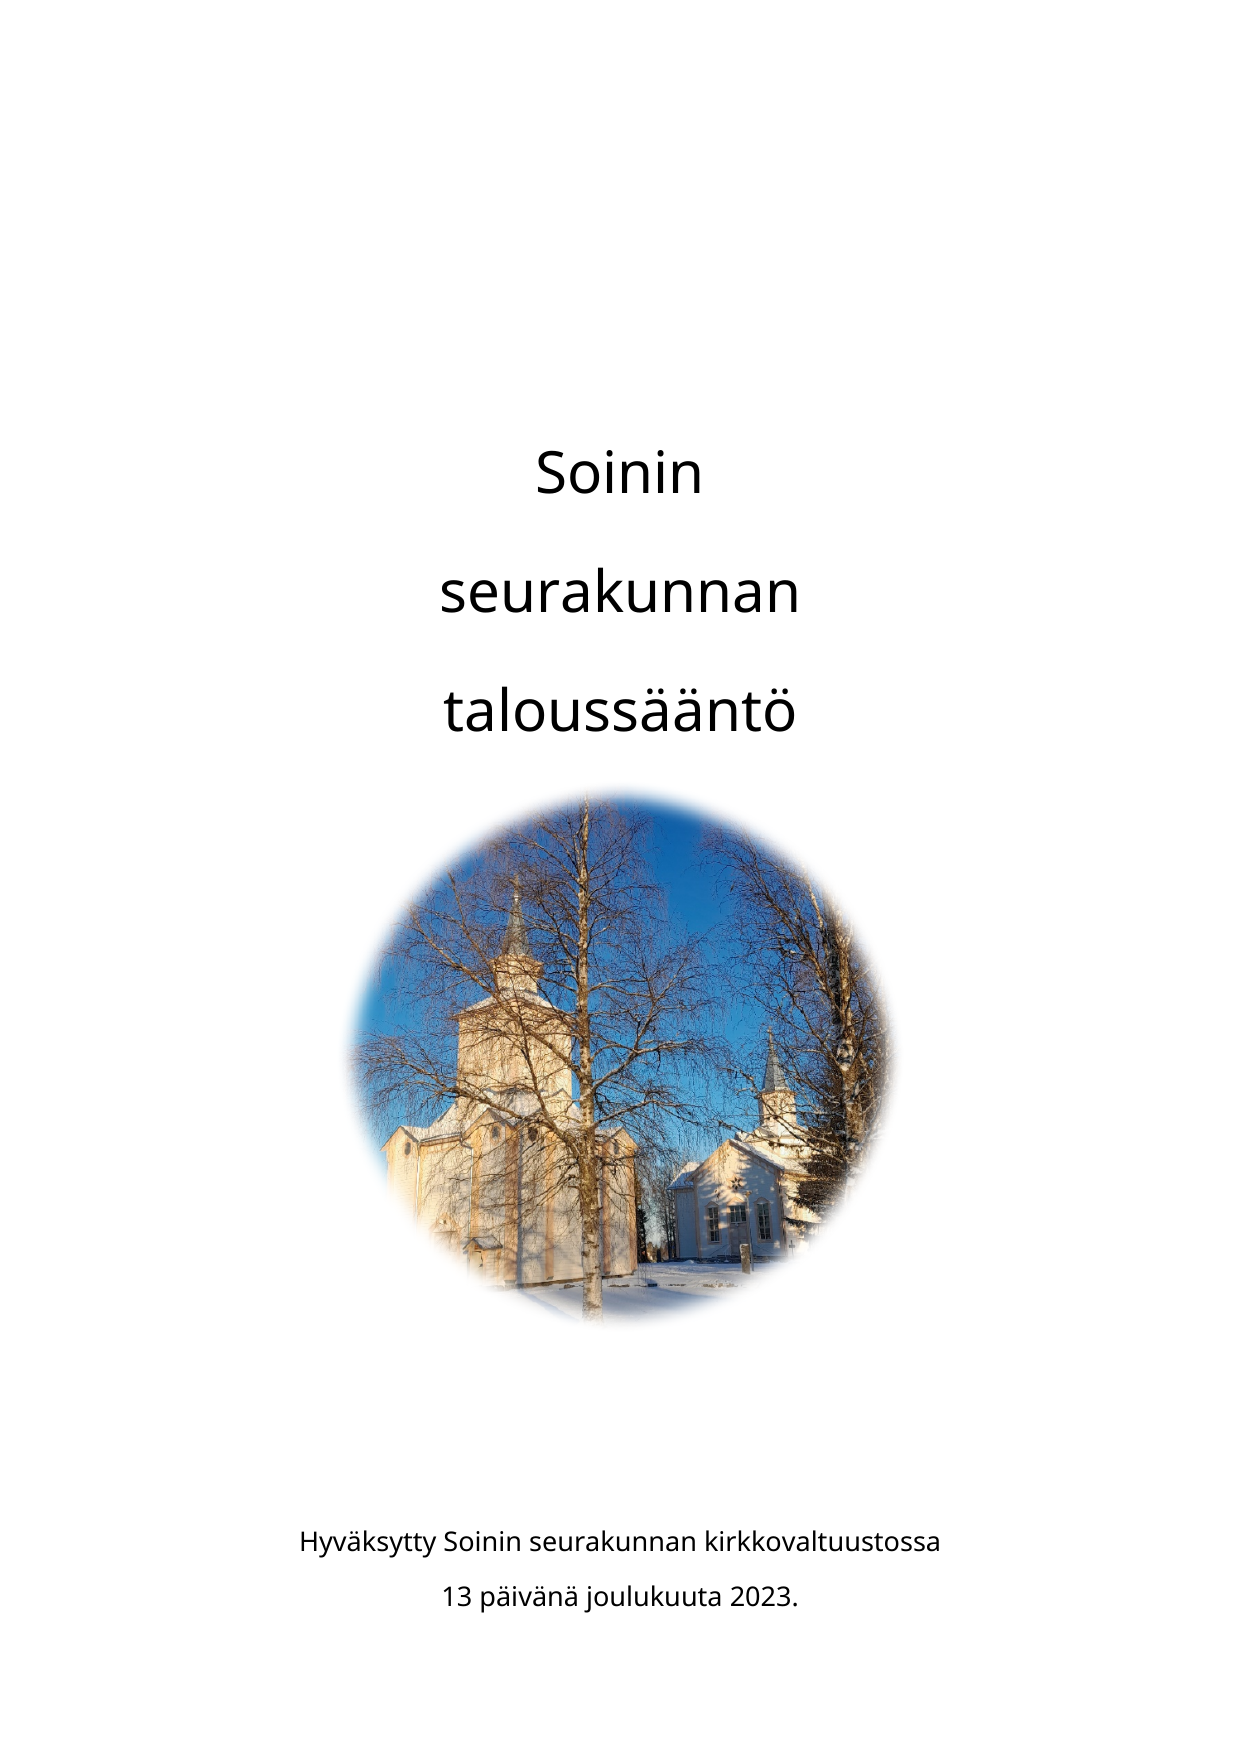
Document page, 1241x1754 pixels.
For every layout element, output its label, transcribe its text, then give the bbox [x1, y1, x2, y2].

picture [366, 810, 875, 1304]
subtitle Soinin seurakunnan taloussääntö [118, 431, 1122, 748]
text Hyväksytty Soinin seurakunnan kirkkovaltuustossa 13 päivänä joulukuuta 2023. [118, 1522, 1122, 1615]
